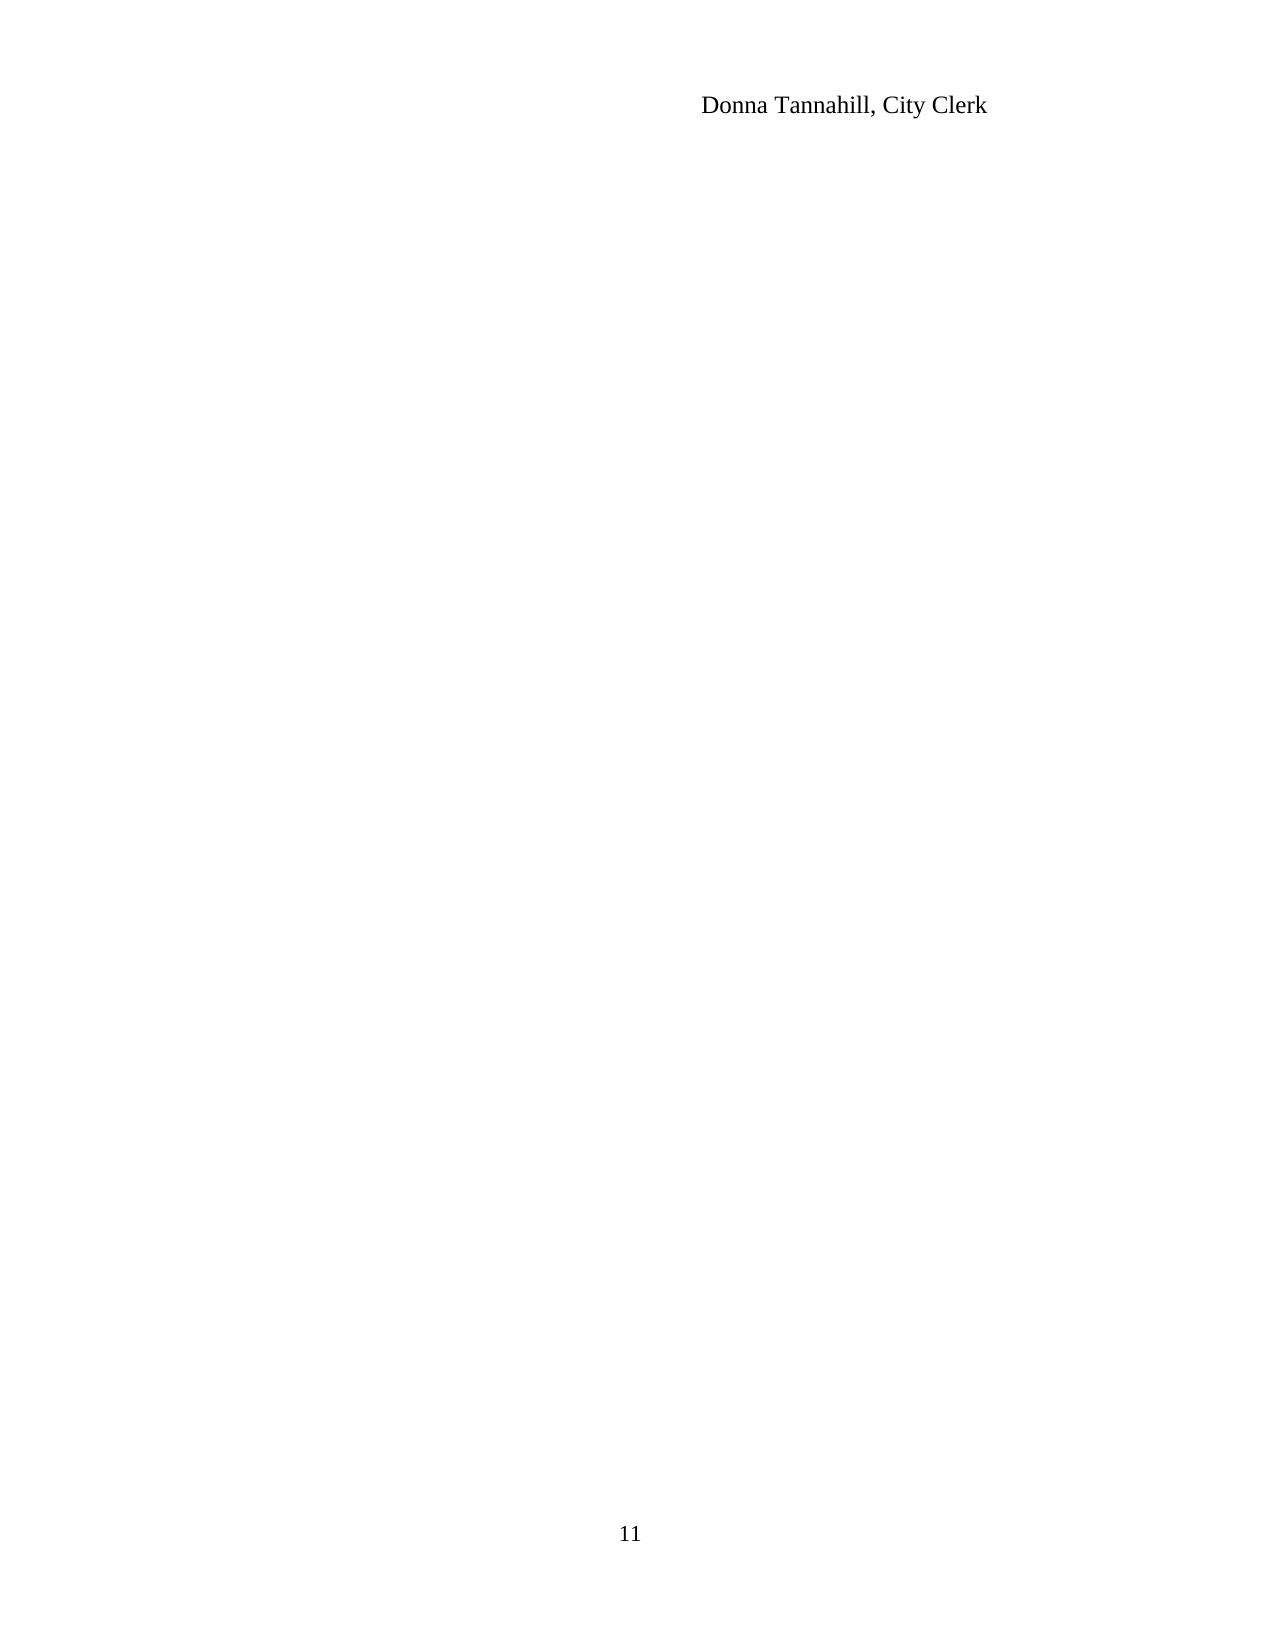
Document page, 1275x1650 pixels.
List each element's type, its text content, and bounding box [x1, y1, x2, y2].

text Donna Tannahill, City Clerk [120, 90, 1140, 119]
